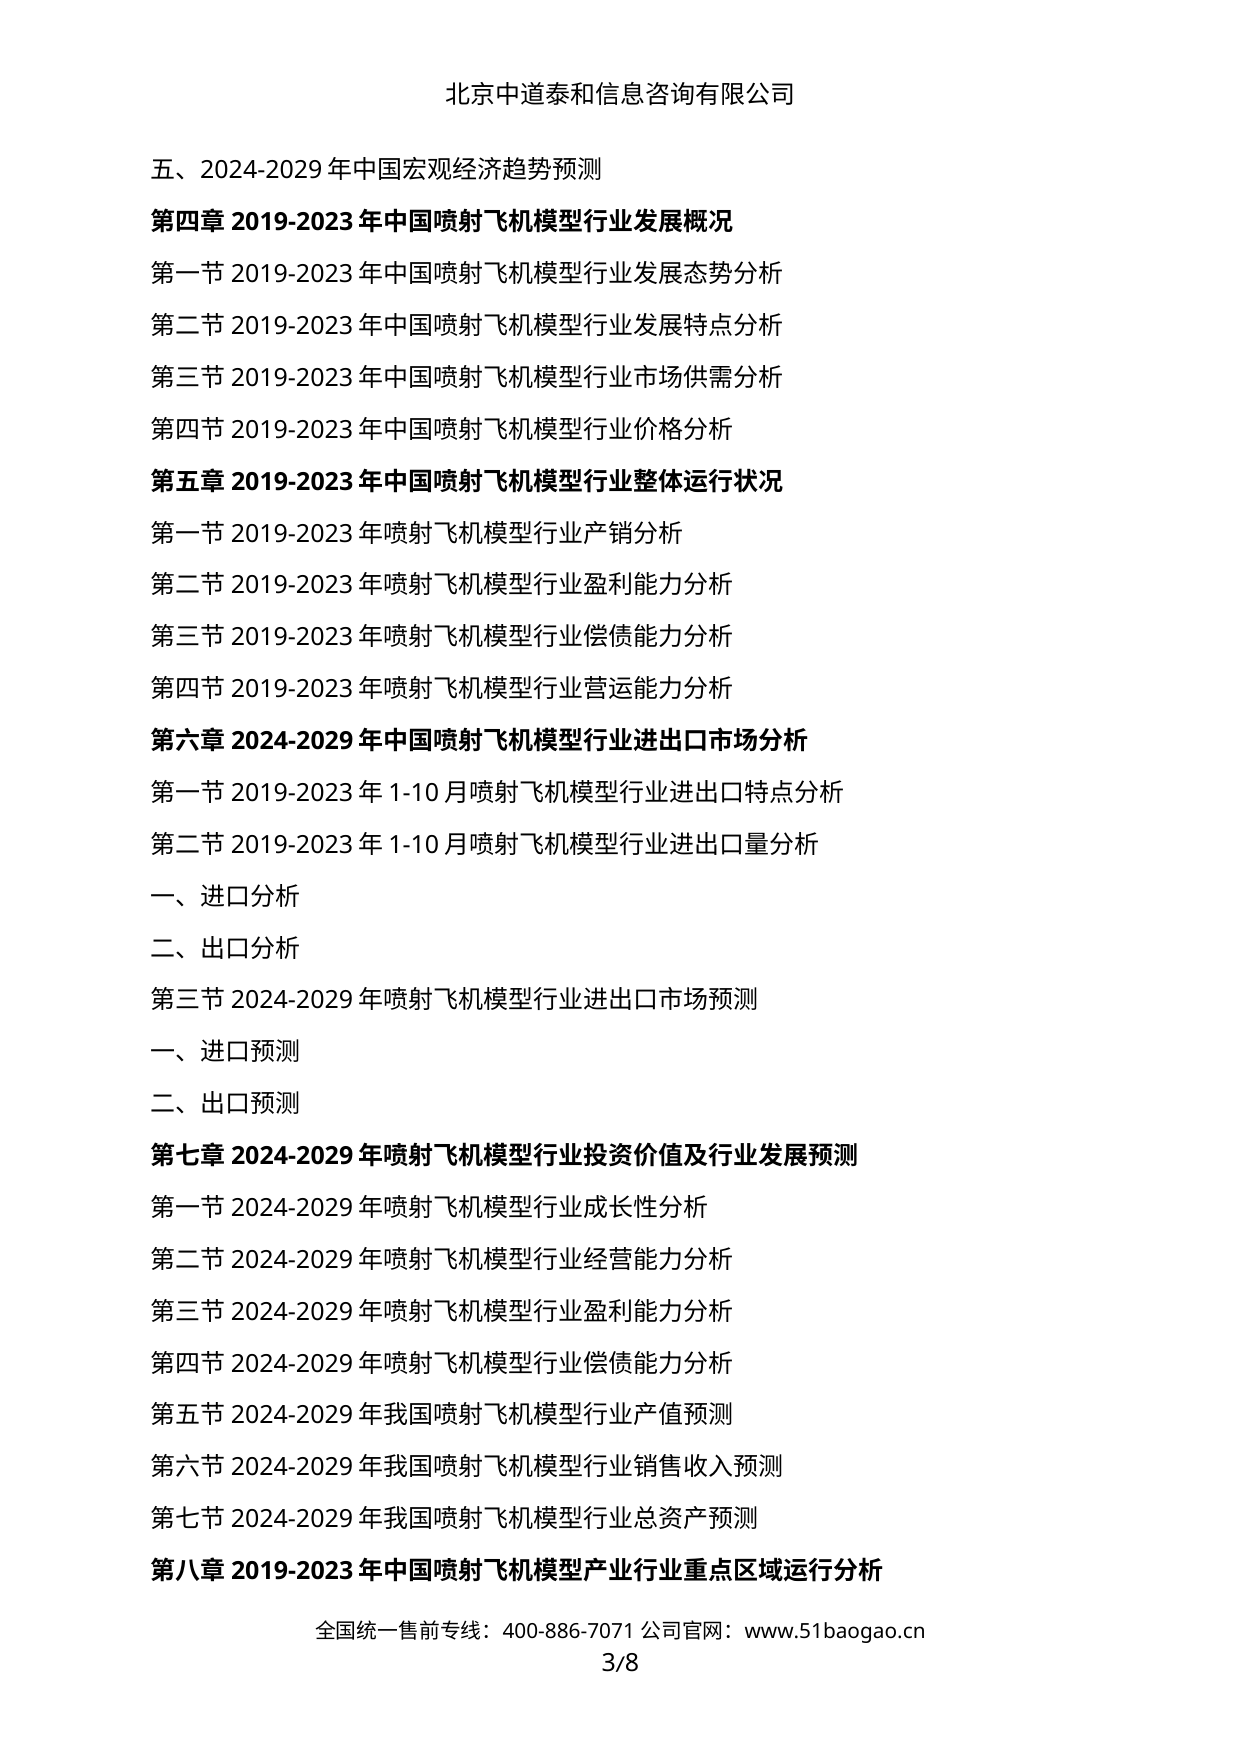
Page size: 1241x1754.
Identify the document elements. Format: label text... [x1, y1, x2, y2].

text 第一节 2019-2023年1-10月喷射飞机模型行业进出口特点分析 [150, 772, 1090, 809]
text 二、出口预测 [150, 1084, 1090, 1120]
text 一、进口分析 [150, 876, 1090, 912]
text 第二节 2024-2029年喷射飞机模型行业经营能力分析 [150, 1239, 1090, 1276]
text 第五节 2024-2029年我国喷射飞机模型行业产值预测 [150, 1395, 1090, 1431]
text 第七章 2024-2029年喷射飞机模型行业投资价值及行业发展预测 [150, 1136, 1090, 1172]
text 第八章 2019-2023年中国喷射飞机模型产业行业重点区域运行分析 [150, 1551, 1090, 1587]
text 五、2024-2029年中国宏观经济趋势预测 [150, 150, 1090, 186]
text 第三节 2024-2029年喷射飞机模型行业进出口市场预测 [150, 980, 1090, 1016]
text 第六章 2024-2029年中国喷射飞机模型行业进出口市场分析 [150, 721, 1090, 757]
text 第七节 2024-2029年我国喷射飞机模型行业总资产预测 [150, 1499, 1090, 1535]
text 第二节 2019-2023年中国喷射飞机模型行业发展特点分析 [150, 306, 1090, 342]
text 第二节 2019-2023年1-10月喷射飞机模型行业进出口量分析 [150, 824, 1090, 861]
text 第一节 2024-2029年喷射飞机模型行业成长性分析 [150, 1187, 1090, 1224]
text 第四章 2019-2023年中国喷射飞机模型行业发展概况 [150, 202, 1090, 238]
text 第三节 2024-2029年喷射飞机模型行业盈利能力分析 [150, 1291, 1090, 1327]
text 第一节 2019-2023年喷射飞机模型行业产销分析 [150, 513, 1090, 549]
text 第四节 2024-2029年喷射飞机模型行业偿债能力分析 [150, 1343, 1090, 1379]
text 第四节 2019-2023年中国喷射飞机模型行业价格分析 [150, 409, 1090, 446]
text 第五章 2019-2023年中国喷射飞机模型行业整体运行状况 [150, 461, 1090, 497]
text 第一节 2019-2023年中国喷射飞机模型行业发展态势分析 [150, 254, 1090, 290]
text 第二节 2019-2023年喷射飞机模型行业盈利能力分析 [150, 565, 1090, 601]
text 第六节 2024-2029年我国喷射飞机模型行业销售收入预测 [150, 1447, 1090, 1483]
text 第三节 2019-2023年喷射飞机模型行业偿债能力分析 [150, 617, 1090, 653]
text 一、进口预测 [150, 1032, 1090, 1068]
text 二、出口分析 [150, 928, 1090, 964]
text 第四节 2019-2023年喷射飞机模型行业营运能力分析 [150, 669, 1090, 705]
text 第三节 2019-2023年中国喷射飞机模型行业市场供需分析 [150, 357, 1090, 394]
